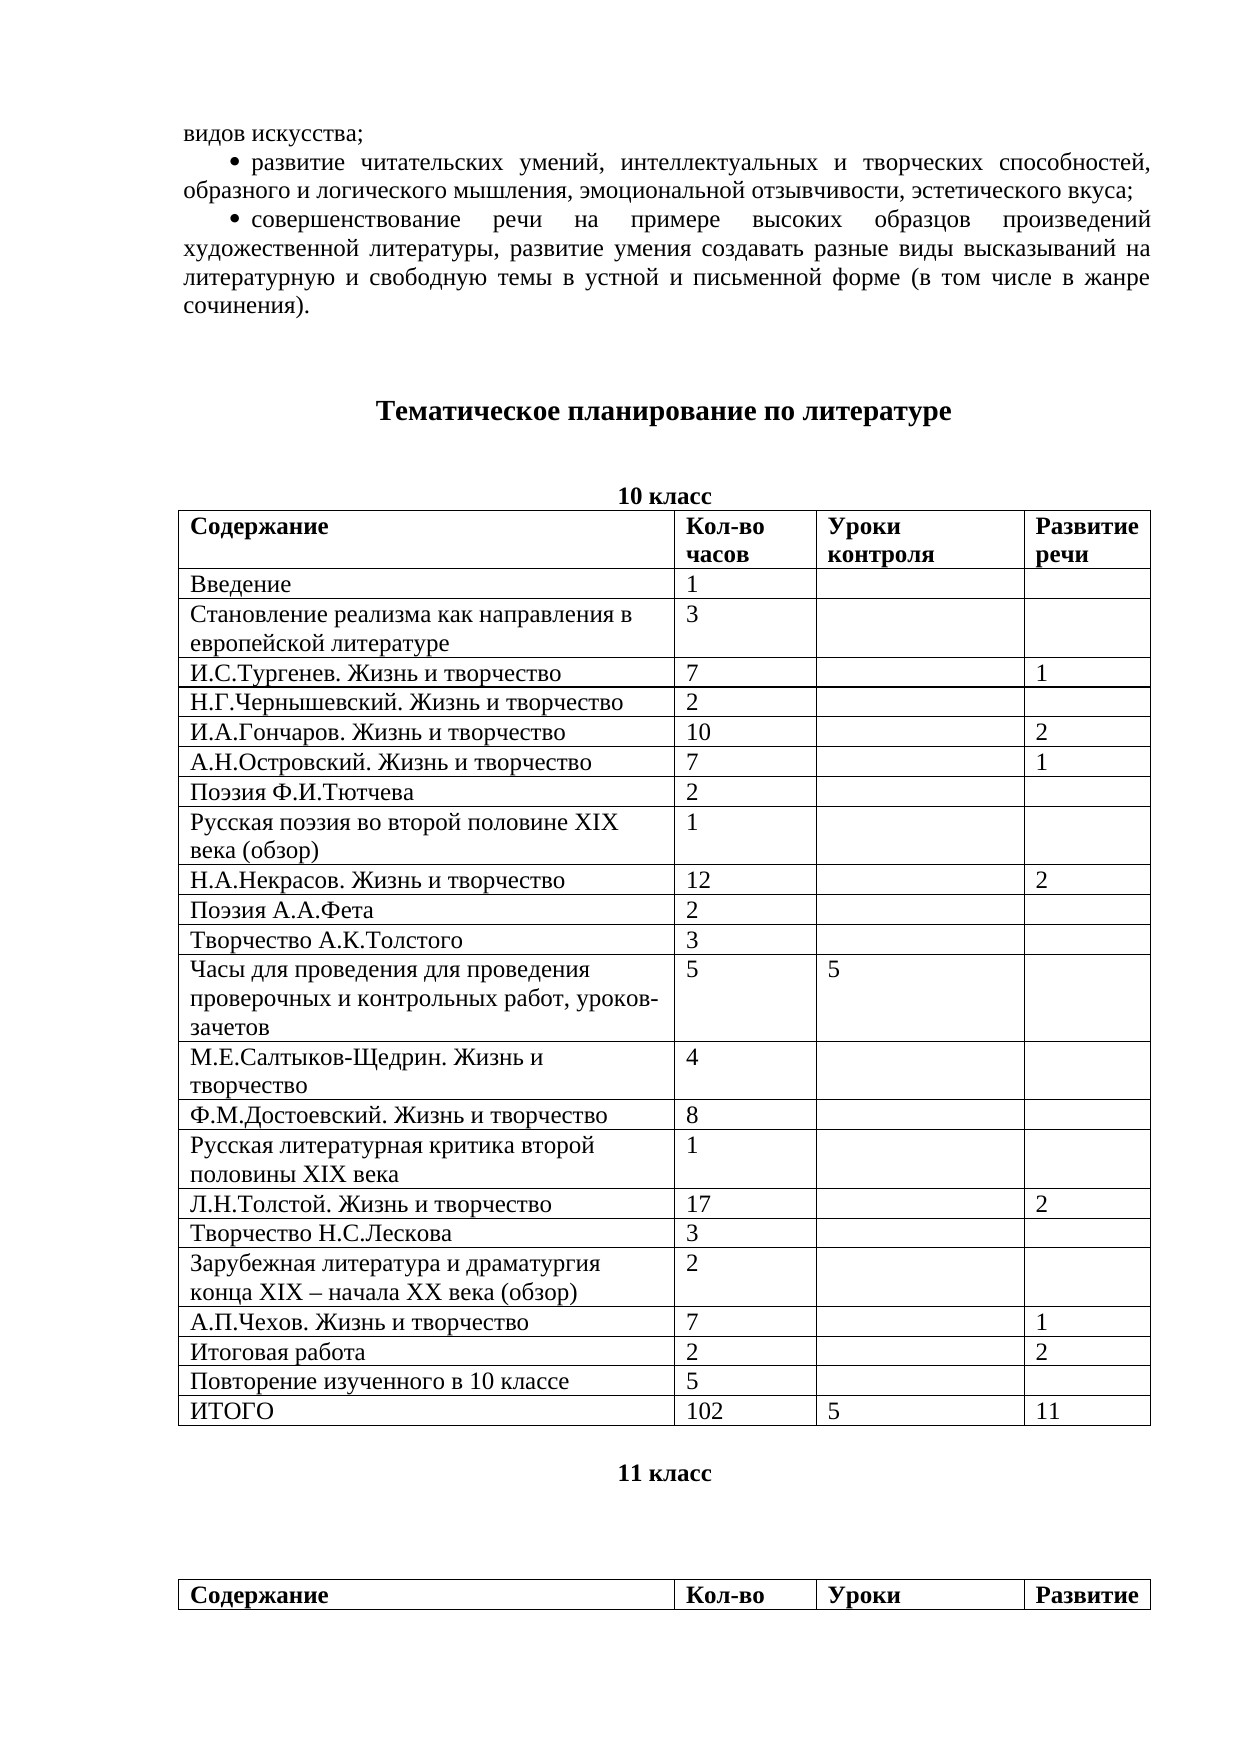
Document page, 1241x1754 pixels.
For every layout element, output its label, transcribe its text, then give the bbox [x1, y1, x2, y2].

table_header Уроки контроля [817, 1580, 1024, 1609]
table_cell [817, 658, 1024, 686]
table_cell 102 [675, 1396, 816, 1425]
list совершенствование речи на примере высоких образцов произведений художественной литературы, развитие умения создавать разные виды высказываний на литературную и свободную темы в устной и письменной форме (в том числе в жанре сочинения). [183, 204, 1152, 319]
text 11 класс [177, 1457, 1152, 1487]
table_cell ИТОГО [179, 1396, 674, 1425]
table_cell [817, 569, 1024, 598]
table_cell 2 [675, 895, 816, 924]
table_cell [817, 688, 1024, 716]
table_cell 17 [675, 1189, 816, 1217]
table_cell 5 [817, 955, 1024, 1041]
table_cell Н.А.Некрасов. Жизнь и творчество [179, 865, 674, 894]
table_cell Творчество Н.С.Лескова [179, 1219, 674, 1247]
table_header Кол-во часов [675, 1580, 816, 1609]
table_cell [817, 1307, 1024, 1336]
table_cell 1 [675, 1130, 816, 1188]
table_cell [1025, 1130, 1150, 1188]
table_cell А.Н.Островский. Жизнь и творчество [179, 747, 674, 776]
table_cell [817, 807, 1024, 864]
table_cell 5 [817, 1396, 1024, 1425]
text Тематическое планирование по литературе [177, 393, 1152, 426]
table_cell Часы для проведения для проведения проверочных и контрольных работ, уроков-зачетов [179, 955, 674, 1041]
table_cell 3 [675, 925, 816, 953]
list развитие читательских умений, интеллектуальных и творческих способностей, образного и логического мышления, эмоциональной отзывчивости, эстетического вкуса; [183, 147, 1152, 204]
table_cell 1 [1025, 658, 1150, 686]
table_cell [1025, 955, 1150, 1041]
table_cell Введение [179, 569, 674, 598]
table_header Развитие речи [1025, 1580, 1150, 1609]
table_cell Русская литературная критика второй половины XIX века [179, 1130, 674, 1188]
table_cell И.А.Гончаров. Жизнь и творчество [179, 717, 674, 746]
table_header Содержание [179, 511, 674, 568]
table_cell [817, 1366, 1024, 1395]
table_header Уроки контроля [817, 511, 1024, 568]
table_cell 2 [675, 1248, 816, 1306]
table_cell [1025, 1248, 1150, 1306]
table_cell 1 [1025, 1307, 1150, 1336]
table_cell [817, 1130, 1024, 1188]
table_cell [817, 777, 1024, 806]
table_header Кол-во часов [675, 511, 816, 568]
table_cell Русская поэзия во второй половине XIX века (обзор) [179, 807, 674, 864]
table_cell 2 [675, 688, 816, 716]
table_cell 11 [1025, 1396, 1150, 1425]
table_cell Творчество А.К.Толстого [179, 925, 674, 953]
table_cell 7 [675, 1307, 816, 1336]
table_cell И.С.Тургенев. Жизнь и творчество [179, 658, 674, 686]
table_cell [817, 1248, 1024, 1306]
table_cell Поэзия Ф.И.Тютчева [179, 777, 674, 806]
table_cell [1025, 777, 1150, 806]
table_cell Становление реализма как направления в европейской литературе [179, 599, 674, 657]
table_cell 12 [675, 865, 816, 894]
table_cell 2 [1025, 1337, 1150, 1365]
table_cell [1025, 569, 1150, 598]
table_cell М.Е.Салтыков-Щедрин. Жизнь и творчество [179, 1042, 674, 1099]
table_cell [817, 895, 1024, 924]
table_cell Поэзия А.А.Фета [179, 895, 674, 924]
table_cell [1025, 1366, 1150, 1395]
table_cell 1 [1025, 747, 1150, 776]
table_cell [1025, 807, 1150, 864]
table_cell [817, 1042, 1024, 1099]
table_cell 4 [675, 1042, 816, 1099]
table_cell 2 [1025, 717, 1150, 746]
table_cell [1025, 688, 1150, 716]
table_cell [817, 1100, 1024, 1129]
table_cell [817, 925, 1024, 953]
table_cell 5 [675, 955, 816, 1041]
table_cell [817, 599, 1024, 657]
table_cell 1 [675, 569, 816, 598]
table_cell 3 [675, 1219, 816, 1247]
table_cell 7 [675, 747, 816, 776]
table_cell [1025, 925, 1150, 953]
table_cell 2 [675, 777, 816, 806]
table_cell [1025, 1100, 1150, 1129]
table_cell [817, 747, 1024, 776]
table_cell 2 [675, 1337, 816, 1365]
table_cell А.П.Чехов. Жизнь и творчество [179, 1307, 674, 1336]
table_cell Н.Г.Чернышевский. Жизнь и творчество [179, 688, 674, 716]
table_cell [817, 1189, 1024, 1217]
table_header Содержание [179, 1580, 674, 1609]
table_cell [1025, 1219, 1150, 1247]
table_cell 3 [675, 599, 816, 657]
table_cell Ф.М.Достоевский. Жизнь и творчество [179, 1100, 674, 1129]
table_cell 2 [1025, 865, 1150, 894]
table_cell 2 [1025, 1189, 1150, 1217]
table_cell 7 [675, 658, 816, 686]
table_cell 10 [675, 717, 816, 746]
table_cell [817, 1219, 1024, 1247]
table_cell [1025, 1042, 1150, 1099]
table_cell [817, 1337, 1024, 1365]
table_cell [817, 717, 1024, 746]
table_cell [1025, 599, 1150, 657]
table_cell 1 [675, 807, 816, 864]
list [183, 118, 1152, 147]
table_cell Л.Н.Толстой. Жизнь и творчество [179, 1189, 674, 1217]
table_cell Итоговая работа [179, 1337, 674, 1365]
table_cell [817, 865, 1024, 894]
table_cell 8 [675, 1100, 816, 1129]
text 10 класс [177, 481, 1152, 510]
table_cell Повторение изученного в 10 классе [179, 1366, 674, 1395]
table_cell 5 [675, 1366, 816, 1395]
table_header Развитие речи [1025, 511, 1150, 568]
table_cell Зарубежная литература и драматургия конца XIX – начала XX века (обзор) [179, 1248, 674, 1306]
table_cell [1025, 895, 1150, 924]
